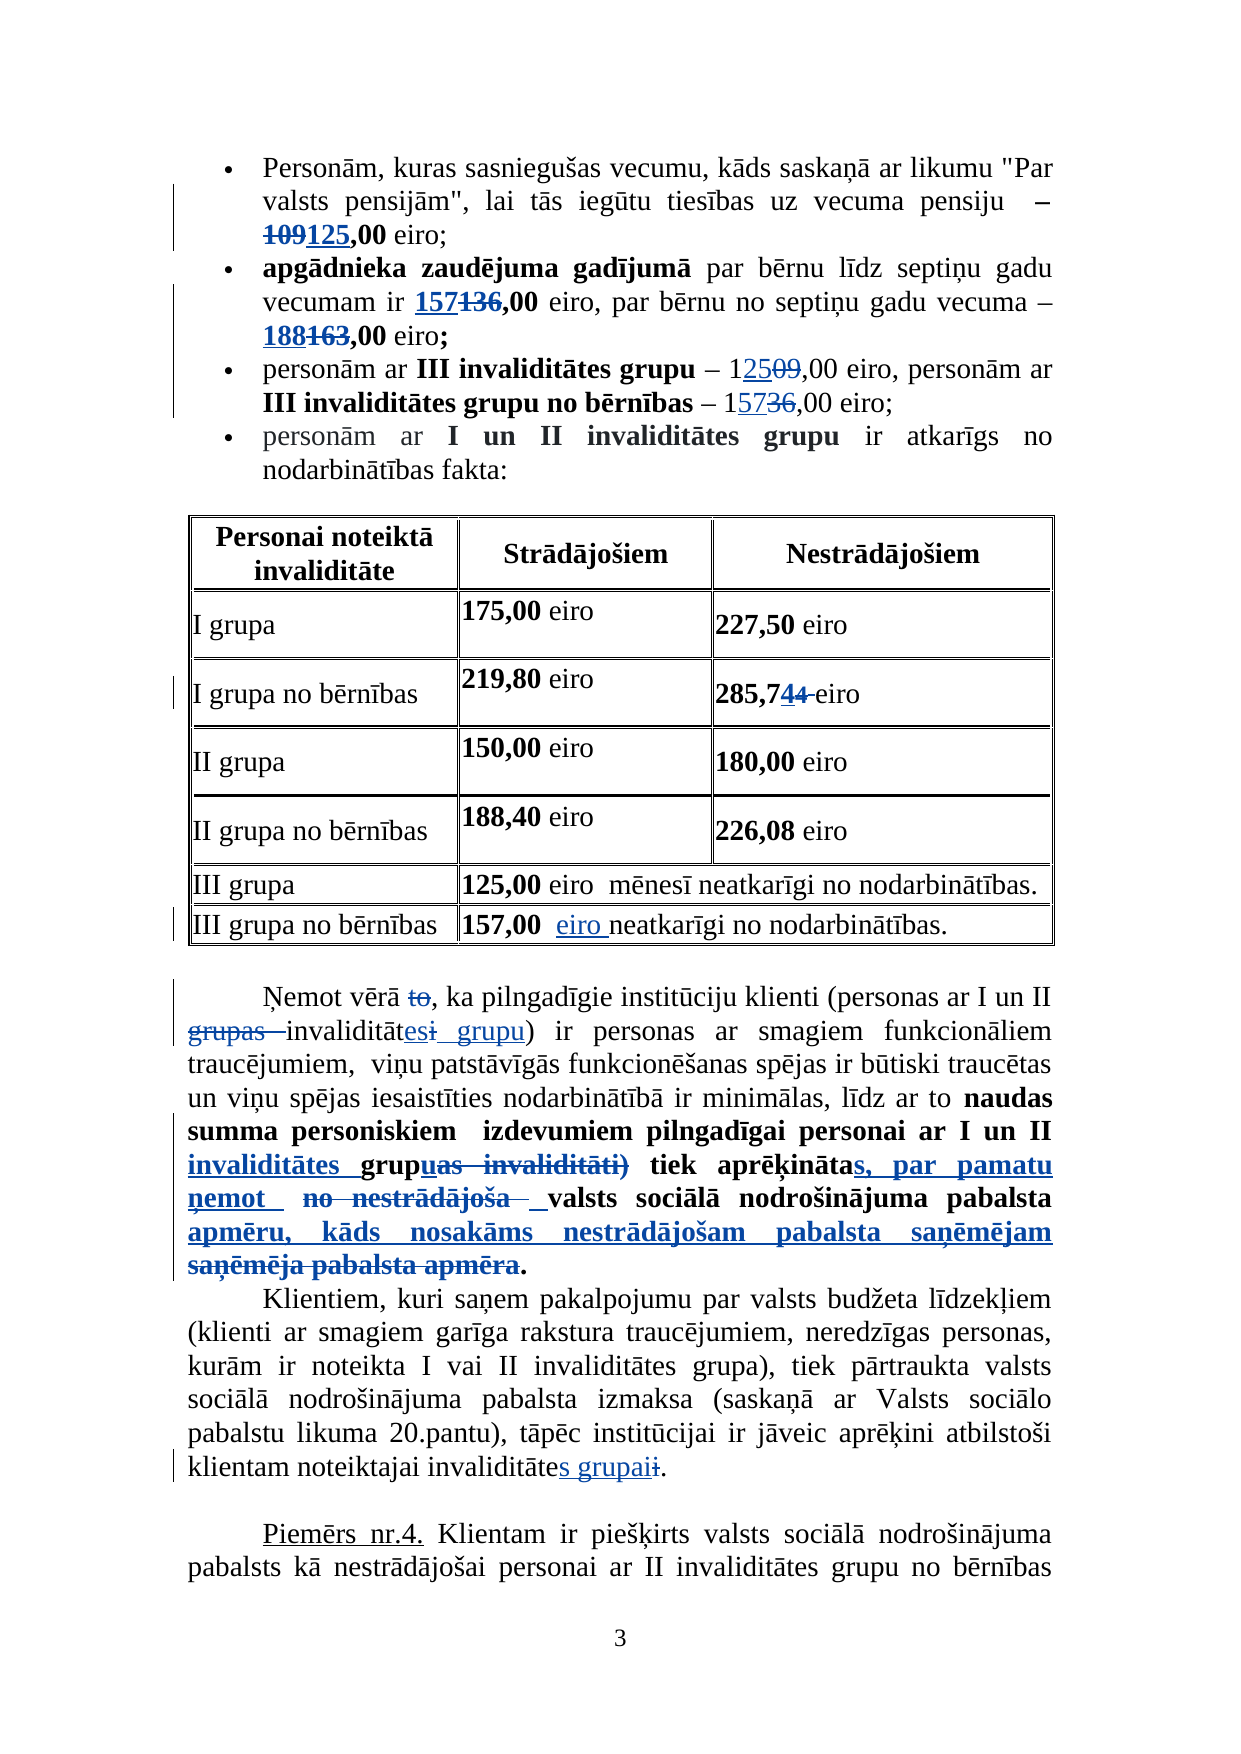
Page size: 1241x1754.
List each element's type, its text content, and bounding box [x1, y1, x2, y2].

table_cell II grupa [192, 725, 457, 794]
text Ņemot vērā , ka pilngadīgie institūciju klienti (personas ar I un II invaliditāt) ir personas ar smagiem funkcionāliem traucējumiem, viņu patstāvīgās funkcionēšanas spējas ir būtiski traucētas un viņu spējas iesaistīties nodarbinātībā ir minimālas, līdz ar to naudas summa personiskiem izdevumiem pilngadīgai personai ar I un II grup tiek aprēķināta valsts sociālā nodrošinājuma pabalsta . [187, 1244, 1053, 1281]
table_cell 150,00 eiro [460, 729, 711, 794]
table_cell III grupa [190, 863, 459, 902]
list apgādnieka zaudējuma gadījumā par bērnu līdz septiņu gadu vecumam ir ,00 eiro, par bērnu no septiņu gadu vecuma – ,00 eiro; [225, 251, 1053, 351]
table_cell 285,7eiro [713, 657, 1053, 725]
text Klientiem, kuri saņem pakalpojumu par valsts budžeta līdzekļiem (klienti ar smagiem garīga rakstura traucējumiem, neredzīgas personas, kurām ir noteikta I vai II invaliditātes grupa), tiek pārtraukta valsts sociālā nodrošinājuma pabalsta izmaksa (saskaņā ar Valsts sociālo pabalstu likuma 20.pantu), tāpēc institūcijai ir jāveic aprēķini atbilstoši klientam noteiktajai invaliditāte. [187, 1281, 1053, 1482]
table_cell 227,50 eiro [714, 588, 1052, 657]
text Ņemot vērā , ka pilngadīgie institūciju klienti (personas ar I un II invaliditāt) ir personas ar smagiem funkcionāliem traucējumiem, viņu patstāvīgās funkcionēšanas spējas ir būtiski traucētas un viņu spējas iesaistīties nodarbinātībā ir minimālas, līdz ar to naudas summa personiskiem izdevumiem pilngadīgai personai ar I un II grup tiek aprēķināta valsts sociālā nodrošinājuma pabalsta . [187, 979, 1053, 1243]
table_cell 188,40 eiro [460, 797, 711, 863]
table_cell 157,00 neatkarīgi no nodarbinātības. [459, 903, 1052, 942]
table_cell 125,00 eiro mēnesī neatkarīgi no nodarbinātības. [459, 863, 1053, 902]
list Personām, kuras sasniegušas vecumu, kāds saskaņā ar likumu "Par valsts pensijām", lai tās iegūtu tiesības uz vecuma pensiju – ,00 eiro; [225, 150, 1053, 251]
list personām ar III invaliditātes grupu – 1,00 eiro, personām ar III invaliditātes grupu no bērnības – 1,00 eiro; [225, 351, 1053, 418]
table_header Personai noteiktā invaliditāte [192, 518, 459, 588]
table_cell II grupa no bērnības [192, 794, 457, 863]
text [187, 1516, 1053, 1583]
table_header Strādājošiem [459, 518, 712, 588]
table_cell 219,80 eiro [460, 660, 711, 725]
table_cell I grupa [192, 588, 457, 657]
table_header Nestrādājošiem [713, 518, 1052, 588]
list personām ar I un II invaliditātes grupu ir atkarīgs no nodarbinātības fakta: [225, 418, 1053, 485]
table_cell 180,00 eiro [714, 725, 1052, 794]
table_cell 226,08 eiro [714, 794, 1052, 863]
table_cell I grupa no bērnības [190, 657, 459, 725]
table_cell III grupa no bērnības [192, 903, 459, 942]
table_cell 175,00 eiro [460, 592, 711, 657]
